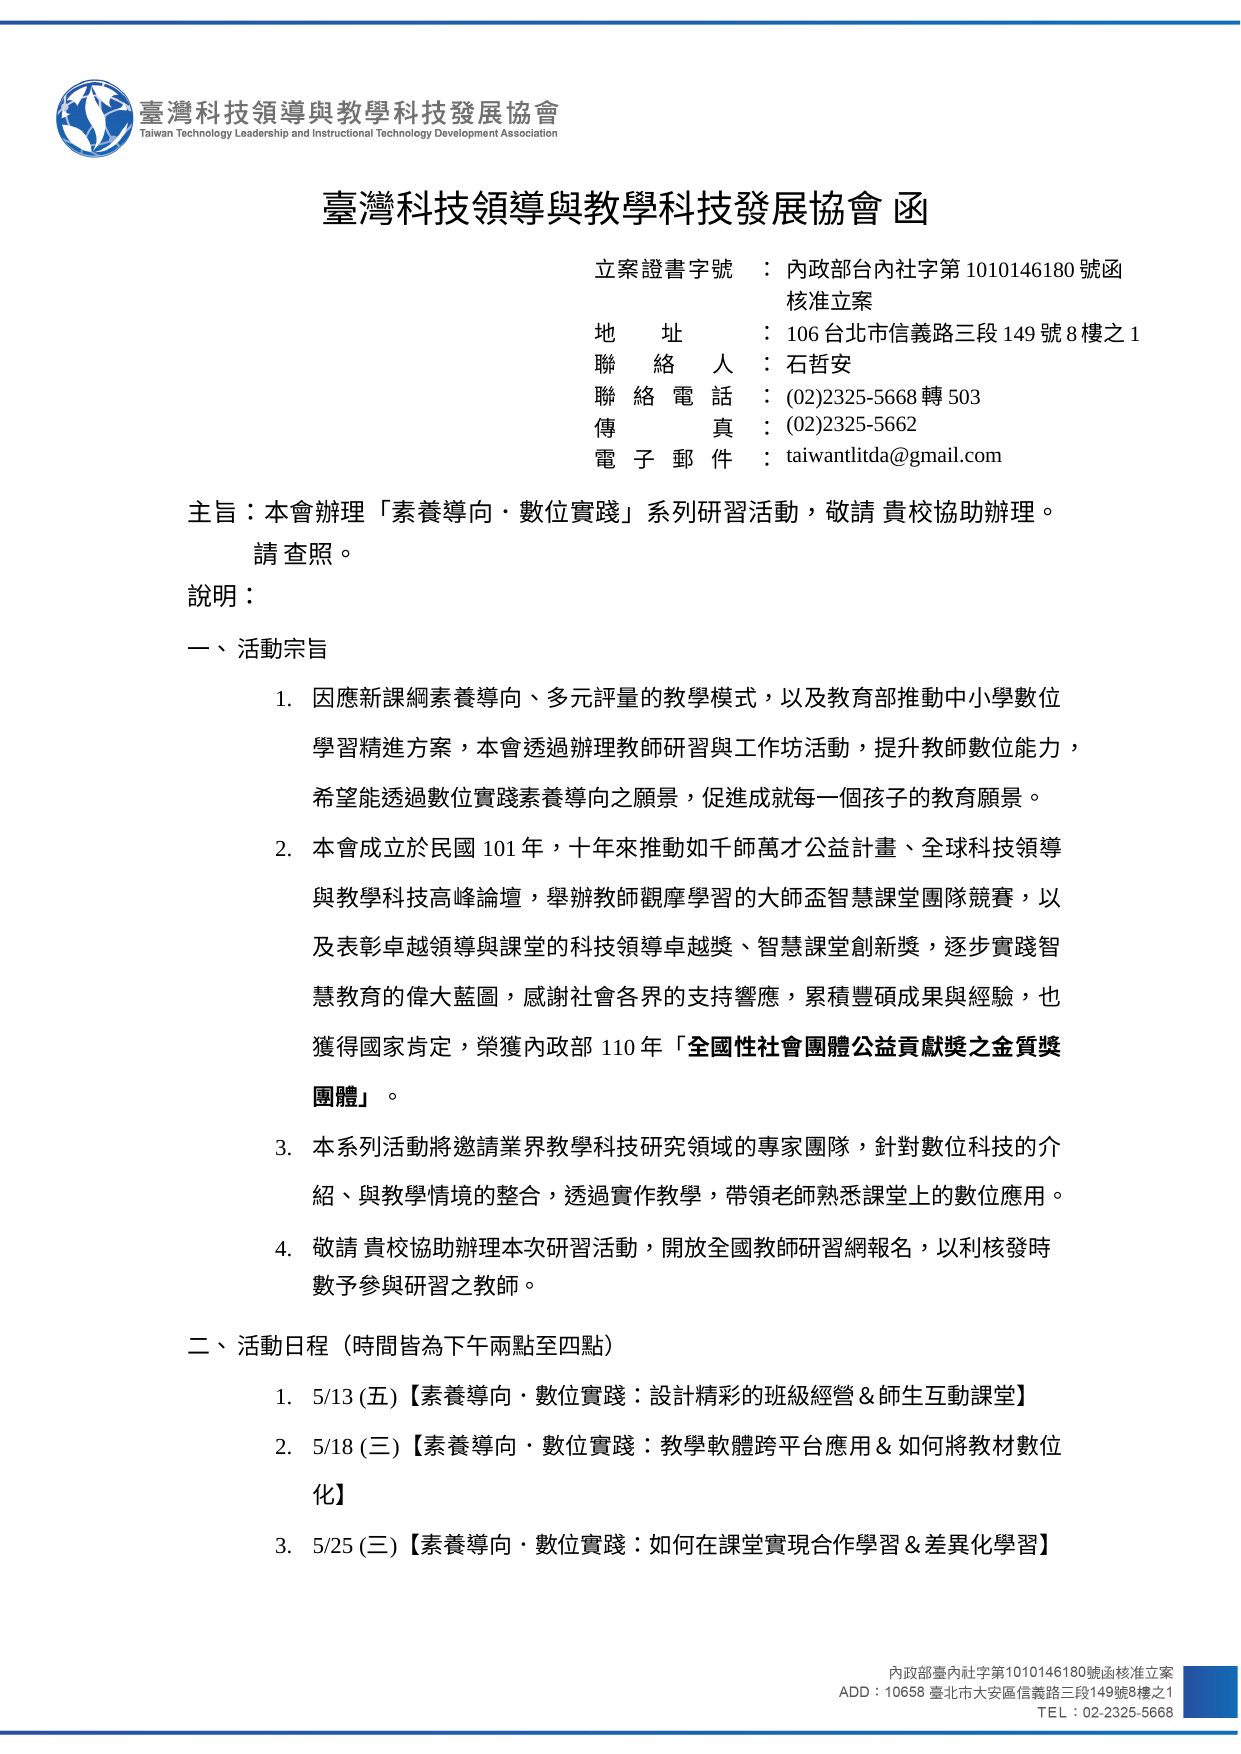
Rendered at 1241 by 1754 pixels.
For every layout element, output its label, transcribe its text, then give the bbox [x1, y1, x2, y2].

table_cell ： [745, 379, 775, 411]
table_cell 電子郵件 [583, 442, 745, 474]
table_header 內政部台內社字第1010146180號函 核准立案 [775, 252, 1158, 316]
picture [0, 1655, 1238, 1751]
list 活動宗旨 [187, 630, 1063, 664]
table_cell ： [745, 442, 775, 474]
list 因應新課綱素養導向、多元評量的教學模式，以及教育部推動中小學數位學習精進方案，本會透過辦理教師研習與工作坊活動，提升教師數位能力，希望能透過數位實踐素養導向之願景，促進成就每一個孩子的教育願景。 [275, 680, 1063, 813]
table_cell taiwantlitda@gmail.com [775, 442, 1158, 474]
table_header 立案證書字號 [583, 252, 745, 316]
table_cell ： [745, 411, 775, 442]
text 臺灣科技領導與教學科技發展協會 函 [187, 179, 1063, 233]
table_cell 聯絡電話 [583, 379, 745, 411]
list 5/25 (三)【素養導向．數位實踐：如何在課堂實現合作學習＆差異化學習】 [275, 1527, 1063, 1560]
table_cell ： [745, 347, 775, 379]
table_cell 石哲安 [775, 347, 1158, 379]
table_cell 106台北市信義路三段149號8樓之1 [775, 316, 1158, 347]
list 5/18 (三)【素養導向．數位實踐：教學軟體跨平台應用＆如何將教材數位化】 [275, 1427, 1063, 1511]
picture [0, 0, 1241, 166]
table_header ： [745, 252, 775, 316]
table_cell 地址 [583, 316, 745, 347]
list 本會成立於民國101年，十年來推動如千師萬才公益計畫、全球科技領導與教學科技高峰論壇，舉辦教師觀摩學習的大師盃智慧課堂團隊競賽，以及表彰卓越領導與課堂的科技領導卓越獎、智慧課堂創新獎，逐步實踐智慧教育的偉大藍圖，感謝社會各界的支持響應，累積豐碩成果與經驗，也獲得國家肯定，榮獲內政部 110年「全國性社會團體公益貢獻奬之金質獎團體」。 [275, 829, 1063, 1112]
text 說明： [187, 576, 1063, 612]
table_cell (02)2325-5668轉503 [775, 379, 1158, 411]
list 5/13 (五)【素養導向．數位實踐：設計精彩的班級經營＆師生互動課堂】 [275, 1378, 1063, 1411]
list 敬請 貴校協助辦理本次研習活動，開放全國教師研習網報名，以利核發時數予參與研習之教師。 [275, 1228, 1063, 1303]
text 主旨：本會辦理「素養導向．數位實踐」系列研習活動，敬請 貴校協助辦理。請 查照。 [187, 493, 1063, 571]
table_cell 傳真 [583, 411, 745, 442]
list 活動日程（時間皆為下午兩點至四點） [187, 1328, 1063, 1361]
table_cell (02)2325-5662 [775, 411, 1158, 442]
table_cell 聯絡人 [583, 347, 745, 379]
table_cell ： [745, 316, 775, 347]
list 本系列活動將邀請業界教學科技研究領域的專家團隊，針對數位科技的介紹、與教學情境的整合，透過實作教學，帶領老師熟悉課堂上的數位應用。 [275, 1128, 1063, 1211]
